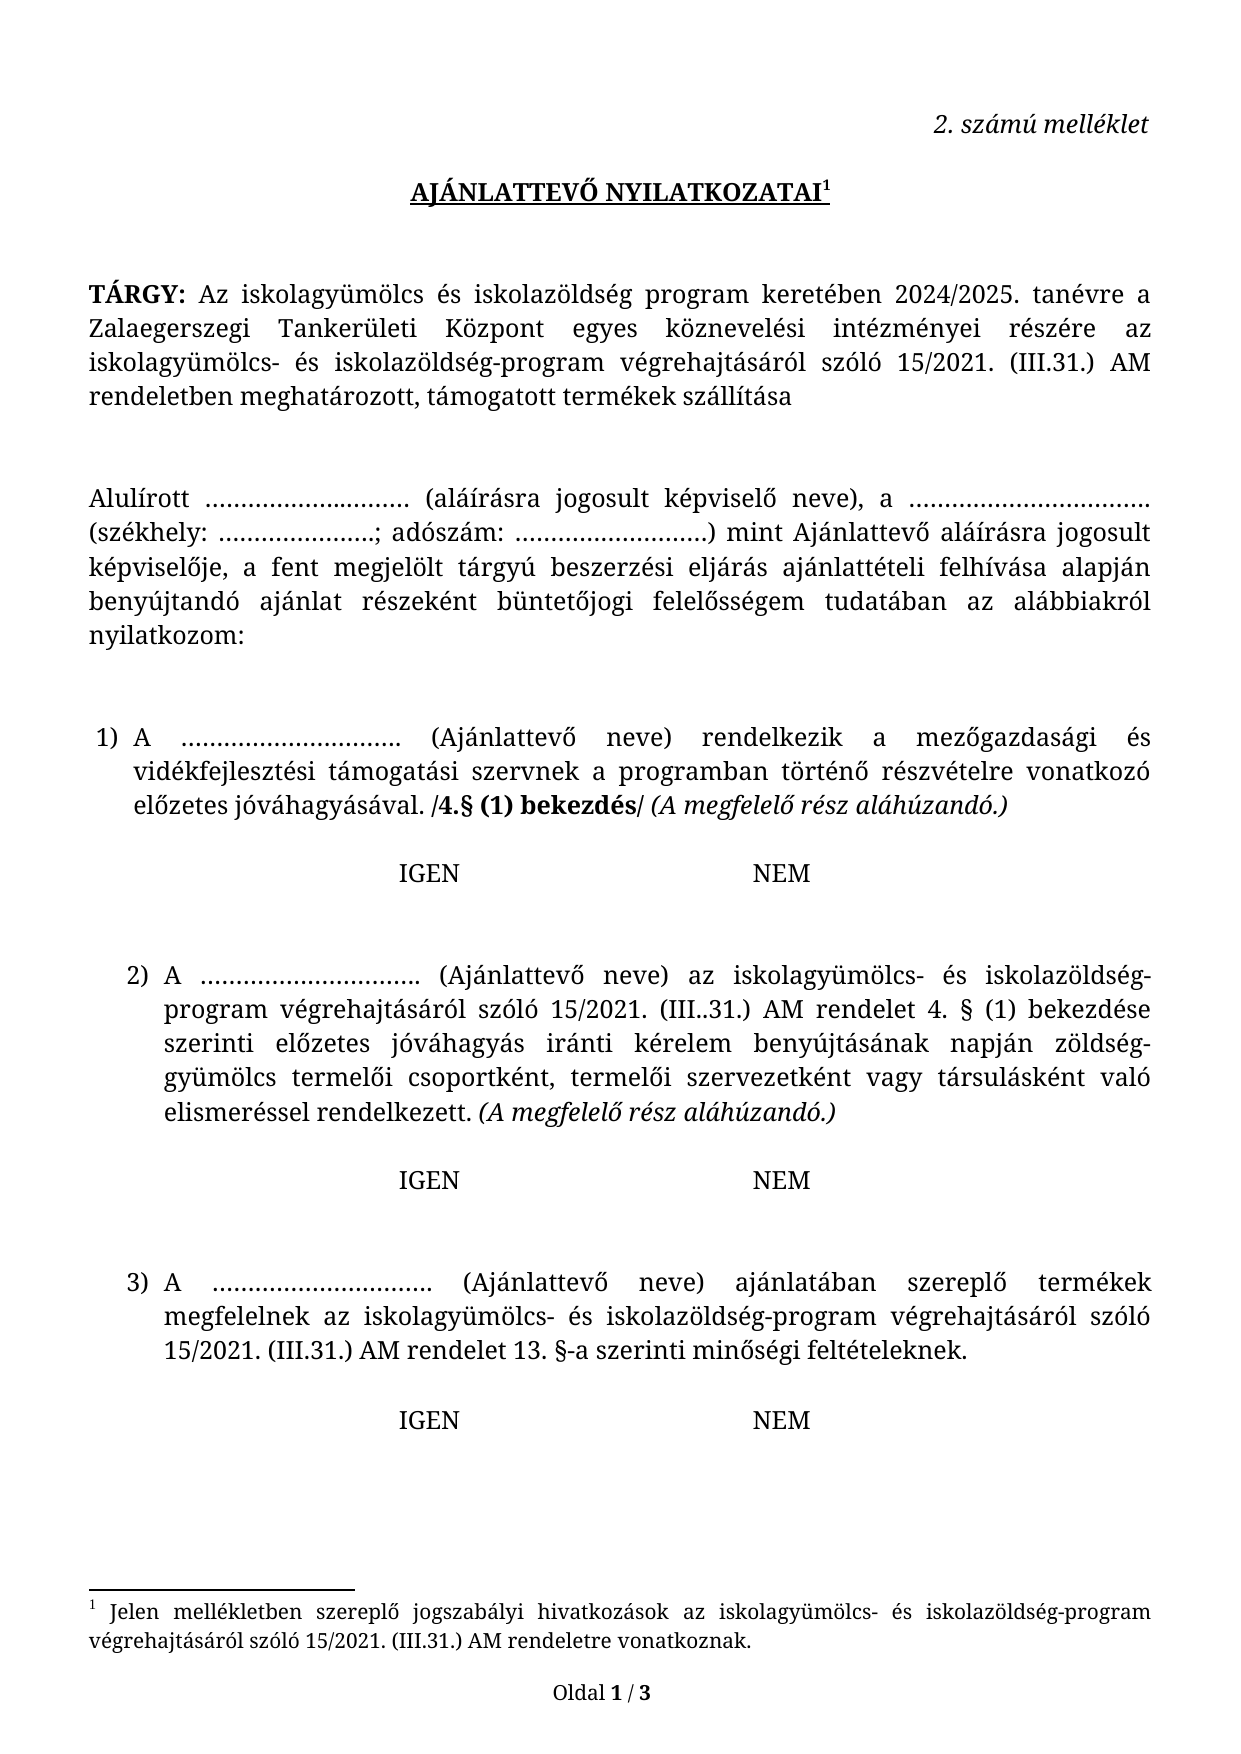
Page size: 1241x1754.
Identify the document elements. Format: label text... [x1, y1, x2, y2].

list A …………………………. (Ajánlattevő neve) rendelkezik a mezőgazdasági és vidékfejlesztési támogatási szervnek a programban történő részvételre vonatkozó előzetes jóváhagyásával. /4.§ (1) bekezdés/ (A megfelelő rész aláhúzandó.) [96, 719, 1152, 822]
text TÁRGY: Az iskolagyümölcs és iskolazöldség program keretében 2024/2025. tanévre a Zalaegerszegi Tankerületi Központ egyes köznevelési intézményei részére az iskolagyümölcs- és iskolazöldség-program végrehajtásáról szóló 15/2021. (III.31.) AM rendeletben meghatározott, támogatott termékek szállítása [89, 277, 1152, 413]
text 2. számú melléklet [89, 106, 1152, 140]
text IGEN NEM [325, 856, 1152, 890]
text Ajánlattevő nyilatkozatai [89, 174, 1152, 208]
text IGEN NEM [325, 1162, 1152, 1196]
list A …………………………. (Ajánlattevő neve) az iskolagyümölcs- és iskolazöldség-program végrehajtásáról szóló 15/2021. (III..31.) AM rendelet 4. § (1) bekezdése szerinti előzetes jóváhagyás iránti kérelem benyújtásának napján zöldség-gyümölcs termelői csoportként, termelői szervezetként vagy társulásként való elismeréssel rendelkezett. (A megfelelő rész aláhúzandó.) [126, 958, 1152, 1128]
text IGEN NEM [325, 1403, 1152, 1437]
list A …………………………. (Ajánlattevő neve) ajánlatában szereplő termékek megfelelnek az iskolagyümölcs- és iskolazöldség-program végrehajtásáról szóló 15/2021. (III.31.) AM rendelet 13. §-a szerinti minőségi feltételeknek. [126, 1264, 1152, 1367]
text Alulírott ………………..……… (aláírásra jogosult képviselő neve), a ……………………………. (székhely: ………………….; adószám: ………………………) mint Ajánlattevő aláírásra jogosult képviselője, a fent megjelölt tárgyú beszerzési eljárás ajánlattételi felhívása alapján benyújtandó ajánlat részeként büntetőjogi felelősségem tudatában az alábbiakról nyilatkozom: [89, 481, 1152, 651]
